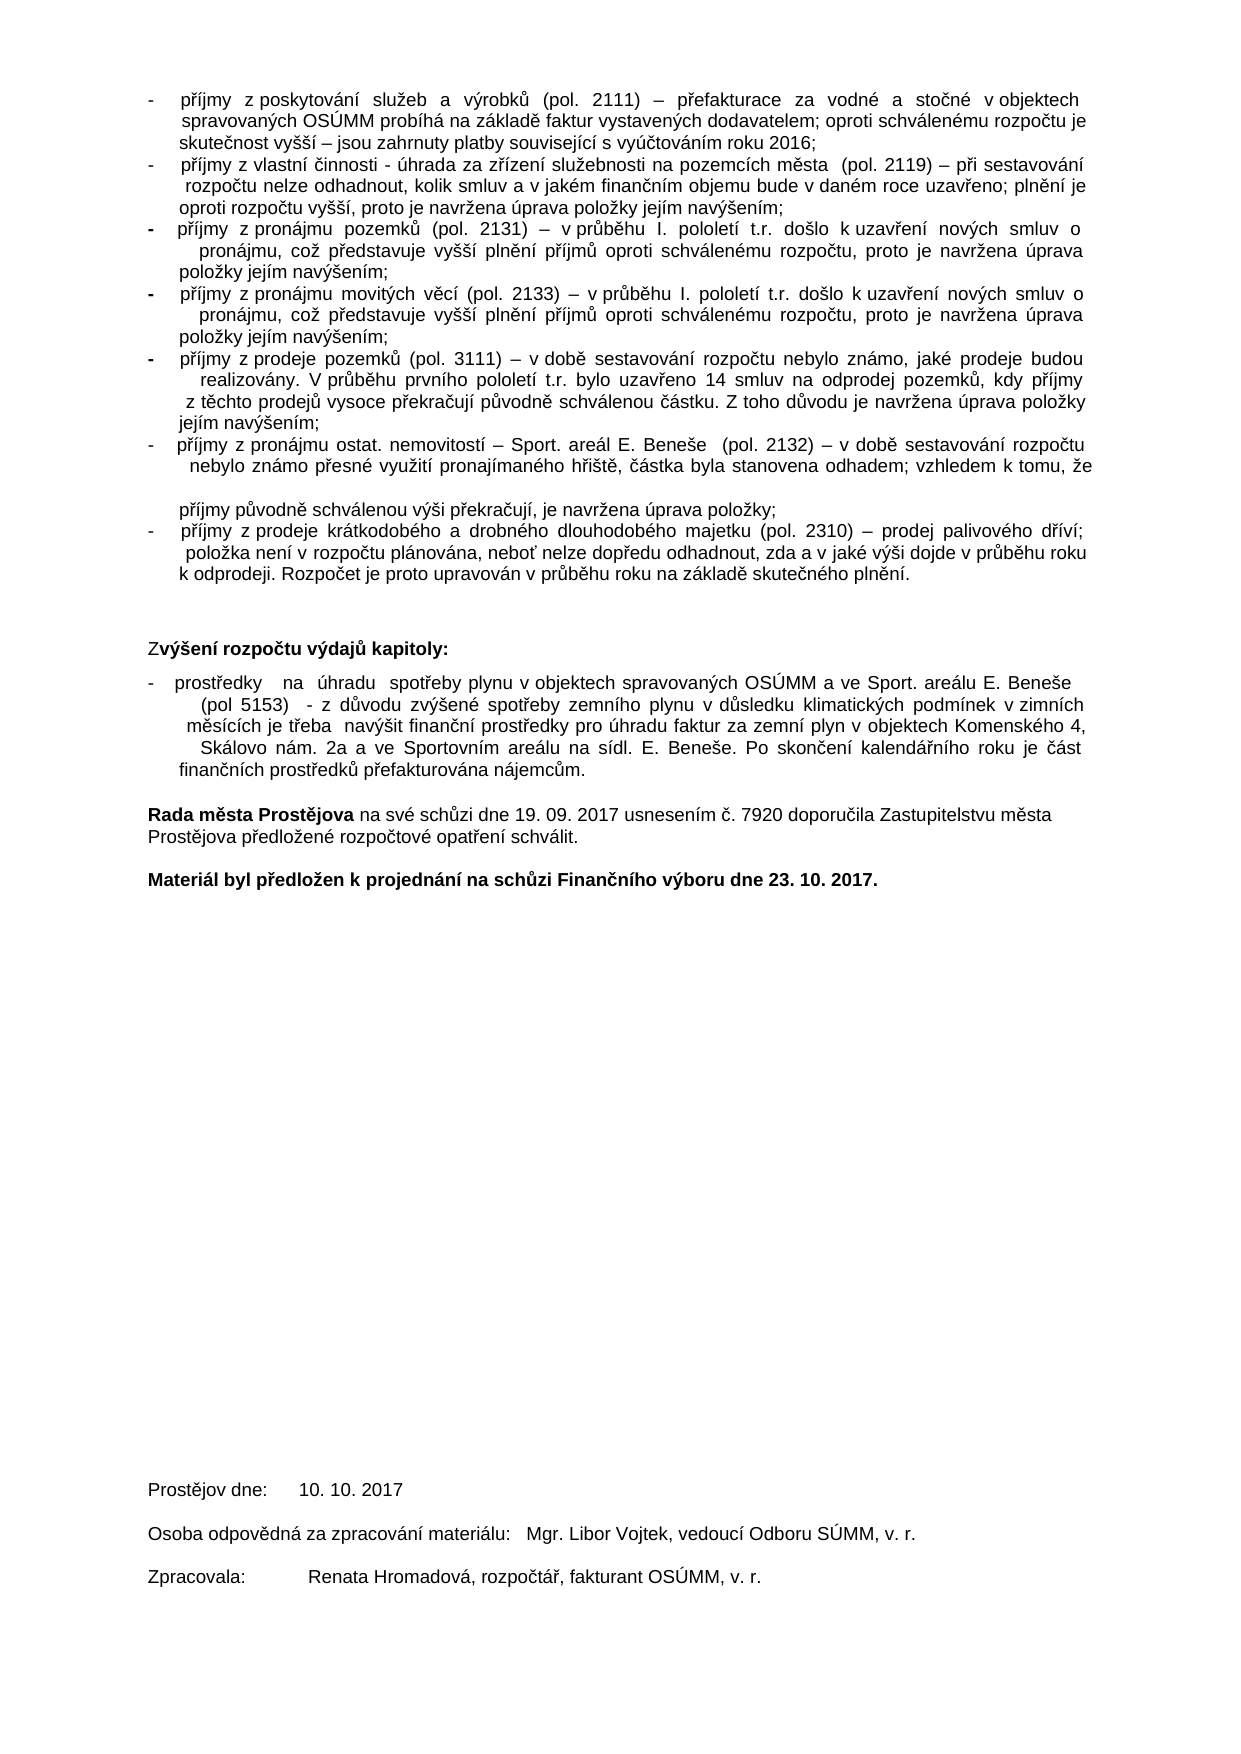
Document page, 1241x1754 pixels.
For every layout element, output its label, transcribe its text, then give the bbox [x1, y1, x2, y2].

text Materiál byl předložen k projednání na schůzi Finančního výboru dne 23. 10. 2017. [148, 869, 1092, 890]
text Rada města Prostějova na své schůzi dne 19. 09. 2017 usnesením č. 7920 doporučila Zastupitelstvu města Prostějova předložené rozpočtové opatření schválit. [148, 804, 1092, 847]
text - příjmy z pronájmu movitých věcí (pol. 2133) – v průběhu I. pololetí t.r. došlo k uzavření nových smluv o pronájmu, což představuje vyšší plnění příjmů oproti schválenému rozpočtu, proto je navržena úprava položky jejím navýšením; [148, 283, 1092, 347]
text Prostějov dne: 10. 10. 2017 [148, 1479, 1092, 1501]
text Zpracovala: Renata Hromadová, rozpočtář, fakturant OSÚMM, v. r. [148, 1566, 1092, 1587]
text - příjmy z pronájmu pozemků (pol. 2131) – v průběhu I. pololetí t.r. došlo k uzavření nových smluv o pronájmu, což představuje vyšší plnění příjmů oproti schválenému rozpočtu, proto je navržena úprava položky jejím navýšením; [148, 218, 1092, 283]
text Zvýšení rozpočtu výdajů kapitoly: [148, 634, 1092, 659]
text - příjmy z prodeje pozemků (pol. 3111) – v době sestavování rozpočtu nebylo známo, jaké prodeje budou realizovány. V průběhu prvního pololetí t.r. bylo uzavřeno 14 smluv na odprodej pozemků, kdy příjmy z těchto prodejů vysoce překračují původně schválenou částku. Z toho důvodu je navržena úprava položky jejím navýšením; [148, 347, 1092, 434]
text Osoba odpovědná za zpracování materiálu: Mgr. Libor Vojtek, vedoucí Odboru SÚMM, v. r. [148, 1522, 1092, 1544]
text - příjmy z pronájmu ostat. nemovitostí – Sport. areál E. Beneše (pol. 2132) – v době sestavování rozpočtu nebylo známo přesné využití pronajímaného hřiště, částka byla stanovena odhadem; vzhledem k tomu, že příjmy původně schválenou výši překračují, je navržena úprava položky; [148, 434, 1092, 520]
text - příjmy z vlastní činnosti - úhrada za zřízení služebnosti na pozemcích města (pol. 2119) – při sestavování rozpočtu nelze odhadnout, kolik smluv a v jakém finančním objemu bude v daném roce uzavřeno; plnění je oproti rozpočtu vyšší, proto je navržena úprava položky jejím navýšením; [148, 153, 1092, 218]
text - prostředky na úhradu spotřeby plynu v objektech spravovaných OSÚMM a ve Sport. areálu E. Beneše (pol 5153) - z důvodu zvýšené spotřeby zemního plynu v důsledku klimatických podmínek v zimních měsících je třeba navýšit finanční prostředky pro úhradu faktur za zemní plyn v objektech Komenského 4, Skálovo nám. 2a a ve Sportovním areálu na sídl. E. Beneše. Po skončení kalendářního roku je část finančních prostředků přefakturována nájemcům. [148, 672, 1092, 780]
text - příjmy z prodeje krátkodobého a drobného dlouhodobého majetku (pol. 2310) – prodej palivového dříví; položka není v rozpočtu plánována, neboť nelze dopředu odhadnout, zda a v jaké výši dojde v průběhu roku k odprodeji. Rozpočet je proto upravován v průběhu roku na základě skutečného plnění. [148, 520, 1092, 584]
text - příjmy z poskytování služeb a výrobků (pol. 2111) – přefakturace za vodné a stočné v objektech spravovaných OSÚMM probíhá na základě faktur vystavených dodavatelem; oproti schválenému rozpočtu je skutečnost vyšší – jsou zahrnuty platby související s vyúčtováním roku 2016; [148, 89, 1092, 153]
